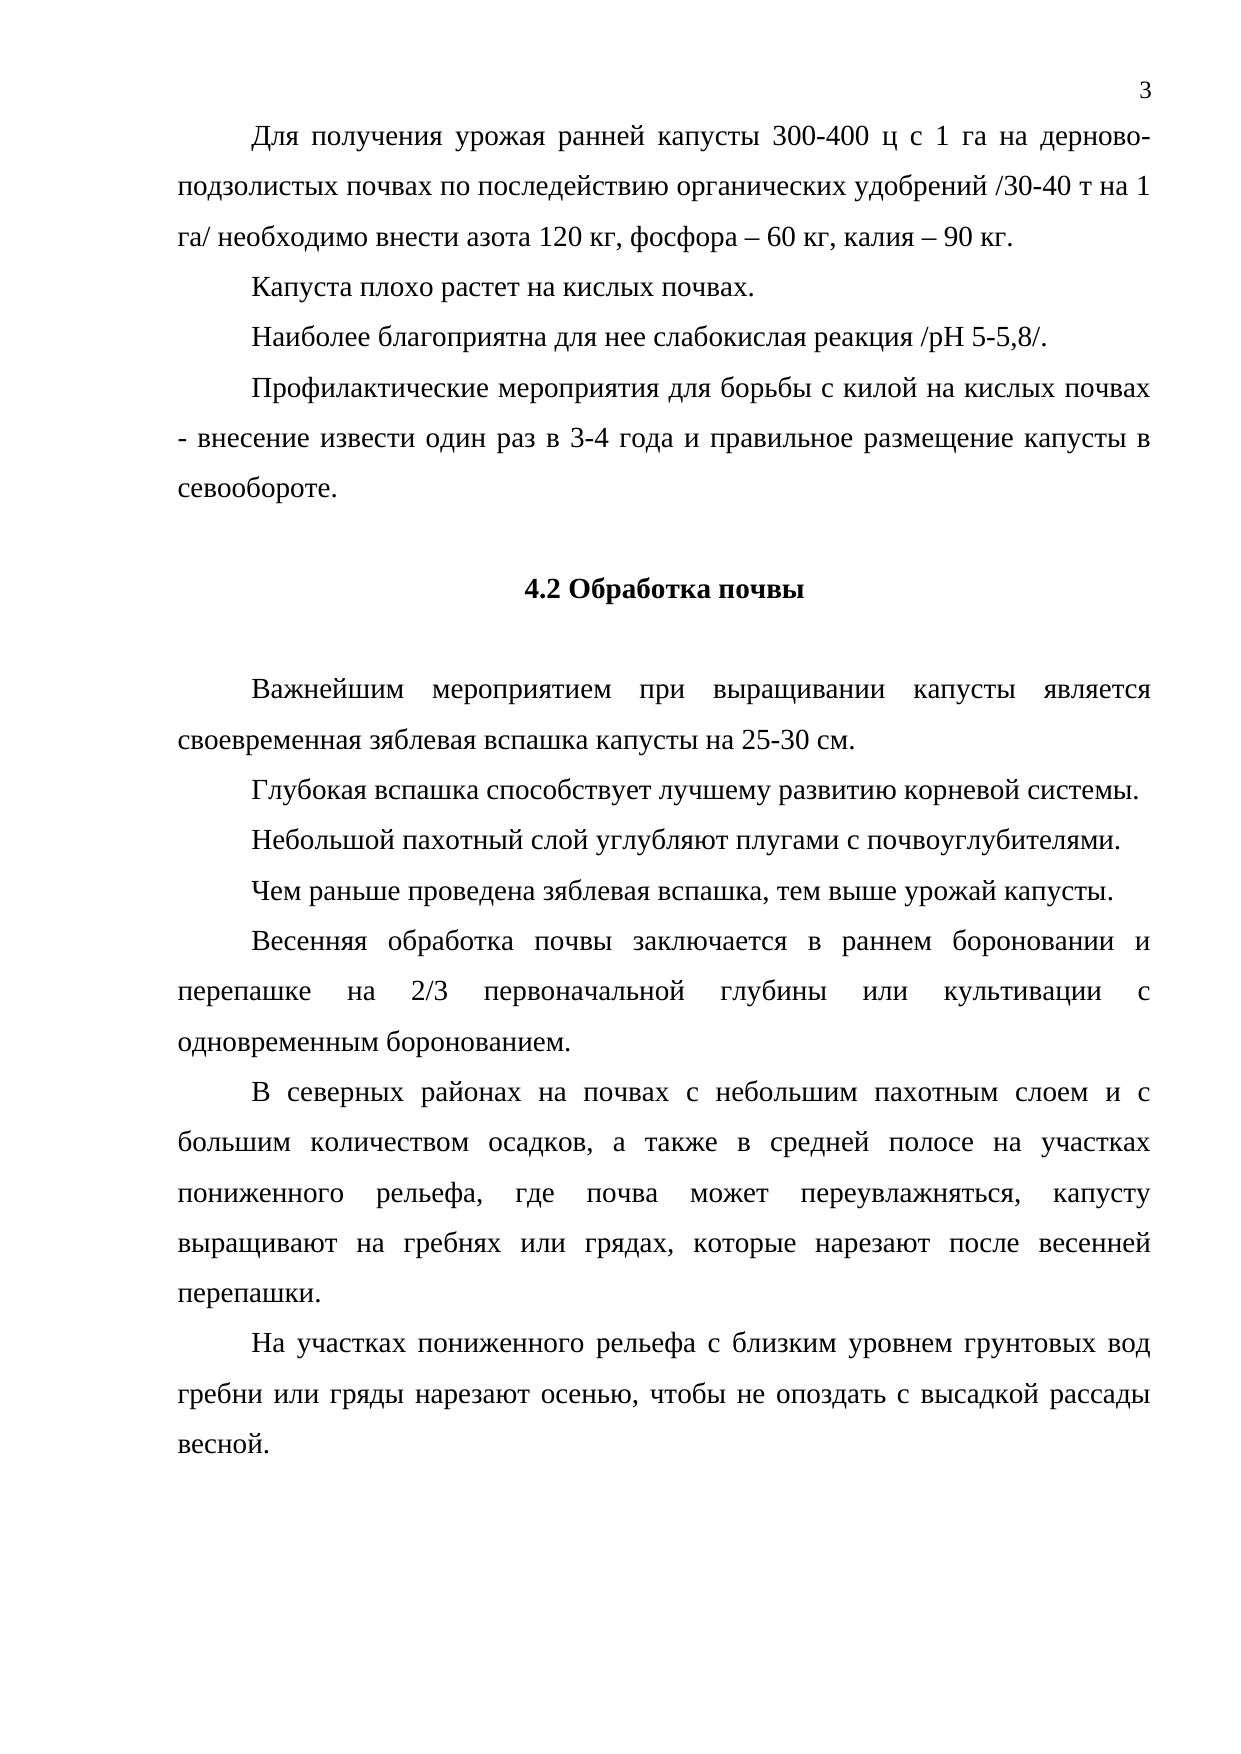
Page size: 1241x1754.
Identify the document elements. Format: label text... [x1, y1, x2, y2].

text Наиболее благоприятна для нее слабокислая реакция /рН 5-5,8/. [177, 319, 1152, 353]
text Чем раньше проведена зяблевая вспашка, тем выше урожай капусты. [177, 873, 1152, 906]
text В северных районах на почвах с небольшим пахотным слоем и с большим количеством осадков, а также в средней полосе на участках пониженного рельефа, где почва может переувлажняться, капусту выращивают на гребнях или грядах, которые нарезают после весенней перепашки. [177, 1074, 1152, 1309]
text Весенняя обработка почвы заключается в раннем бороновании и перепашке на 2/3 первоначальной глубины или культивации с одновременным боронованием. [177, 923, 1152, 1057]
text Важнейшим мероприятием при выращивании капусты является своевременная зяблевая вспашка капусты на 25-30 см. [177, 672, 1152, 755]
text 4.2 Обработка почвы [177, 571, 1152, 604]
text Небольшой пахотный слой углубляют плугами с почвоуглубителями. [177, 822, 1152, 856]
text Капуста плохо растет на кислых почвах. [177, 269, 1152, 303]
text На участках пониженного рельефа с близким уровнем грунтовых вод гребни или гряды нарезают осенью, чтобы не опоздать с высадкой рассады весной. [177, 1326, 1152, 1460]
text Для получения урожая ранней капусты 300-400 ц с 1 га на дерново-подзолистых почвах по последействию органических удобрений /30-40 т на 1 га/ необходимо внести азота 120 кг, фосфора – 60 кг, калия – 90 кг. [177, 118, 1152, 252]
text Профилактические мероприятия для борьбы с килой на кислых почвах - внесение извести один раз в 3-4 года и правильное размещение капусты в севообороте. [177, 370, 1152, 504]
text Глубокая вспашка способствует лучшему развитию корневой системы. [177, 772, 1152, 806]
